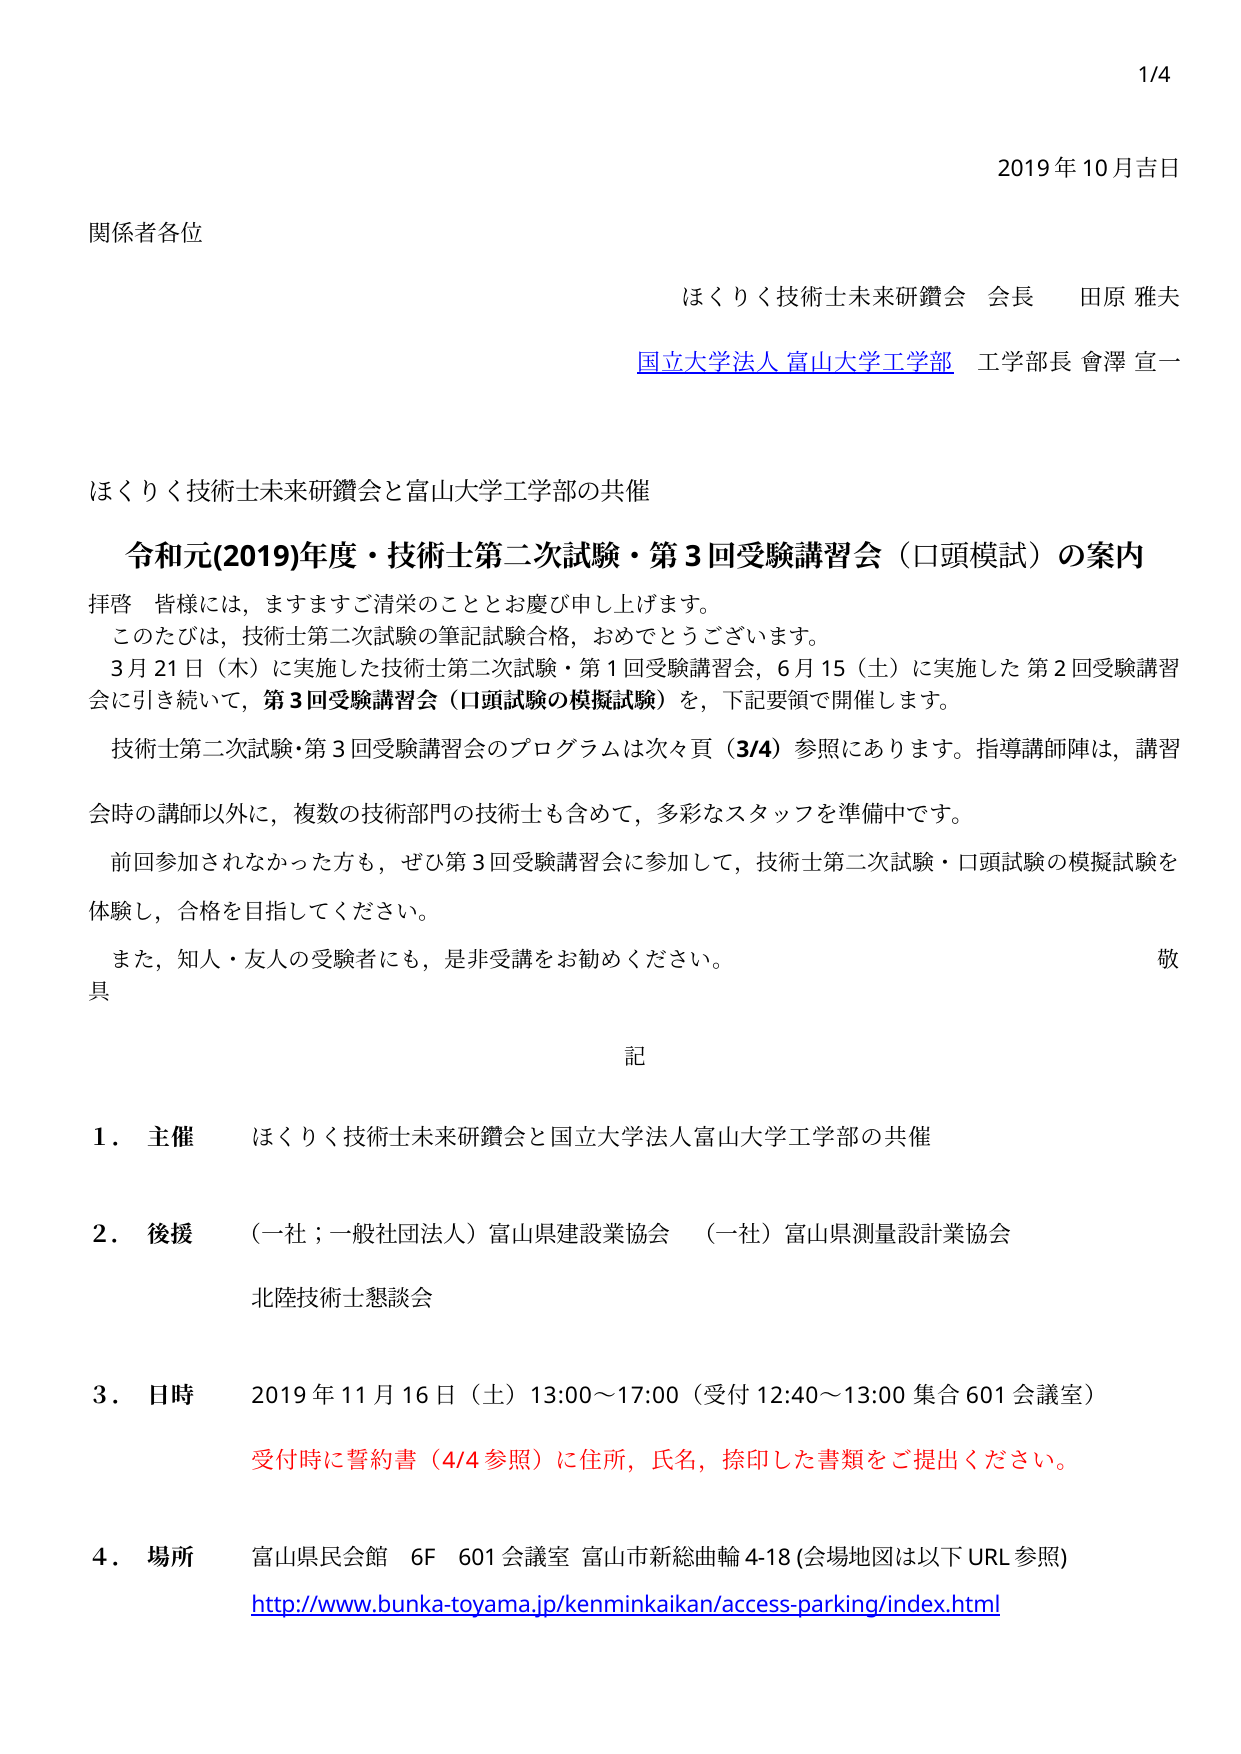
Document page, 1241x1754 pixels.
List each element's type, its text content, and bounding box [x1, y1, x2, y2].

text 3月21日（木）に実施した技術士第二次試験・第1回受験講習会，6月15（土）に実施した 第2回受験講習会に引き続いて，第3回受験講習会（口頭試験の模擬試験）を，下記要領で開催します。 [89, 651, 1181, 716]
text 拝啓 皆様には，ますますご清栄のこととお慶び申し上げます。 [89, 586, 1181, 619]
text また，知人・友人の受験者にも，是非受講をお勧めください。 敬具 [89, 942, 1181, 1006]
text ４． 場所 富山県民会館 6F 601会議室 富山市新総曲輪4-18 (会場地図は以下URL参照) [89, 1523, 1181, 1587]
subtitle 記 [89, 1038, 1181, 1071]
text 関係者各位 [89, 199, 1181, 263]
text http://www.bunka-toyama.jp/kenminkaikan/access-parking/index.html [89, 1587, 1181, 1620]
text 前回参加されなかった方も，ぜひ第3回受験講習会に参加して，技術士第二次試験・口頭試験の模擬試験を体験し，合格を目指してください。 [89, 845, 1181, 942]
text このたびは，技術士第二次試験の筆記試験合格，おめでとうございます。 [89, 619, 1181, 651]
text １． 主催 ほくりく技術士未来研鑽会と国立大学法人富山大学工学部の共催 [89, 1103, 1181, 1168]
text 令和元(2019)年度・技術士第二次試験・第3回受験講習会（口頭模試）の案内 [89, 522, 1181, 586]
text ほくりく技術士未来研鑽会と富山大学工学部の共催 [89, 457, 1181, 522]
text 2019年10月吉日 [89, 134, 1181, 199]
text ３． 日時 2019年11月16日（土）13:00～17:00（受付12:40～13:00 集合601会議室） [89, 1361, 1181, 1426]
text ほくりく技術士未来研鑽会 会長 田原 雅夫 [89, 263, 1181, 328]
text ２． 後援 （一社；一般社団法人）富山県建設業協会 （一社）富山県測量設計業協会 [89, 1200, 1181, 1264]
text 受付時に誓約書（4/4参照）に住所，氏名，捺印した書類をご提出ください。 [89, 1426, 1181, 1491]
text 技術士第二次試験･第3回受験講習会のプログラムは次々頁（3/4）参照にあります。指導講師陣は，講習会時の講師以外に，複数の技術部門の技術士も含めて，多彩なスタッフを準備中です。 [89, 716, 1181, 845]
text 国立大学法人 富山大学工学部 工学部長 會澤 宣一 [89, 328, 1181, 393]
text 北陸技術士懇談会 [89, 1264, 1181, 1329]
